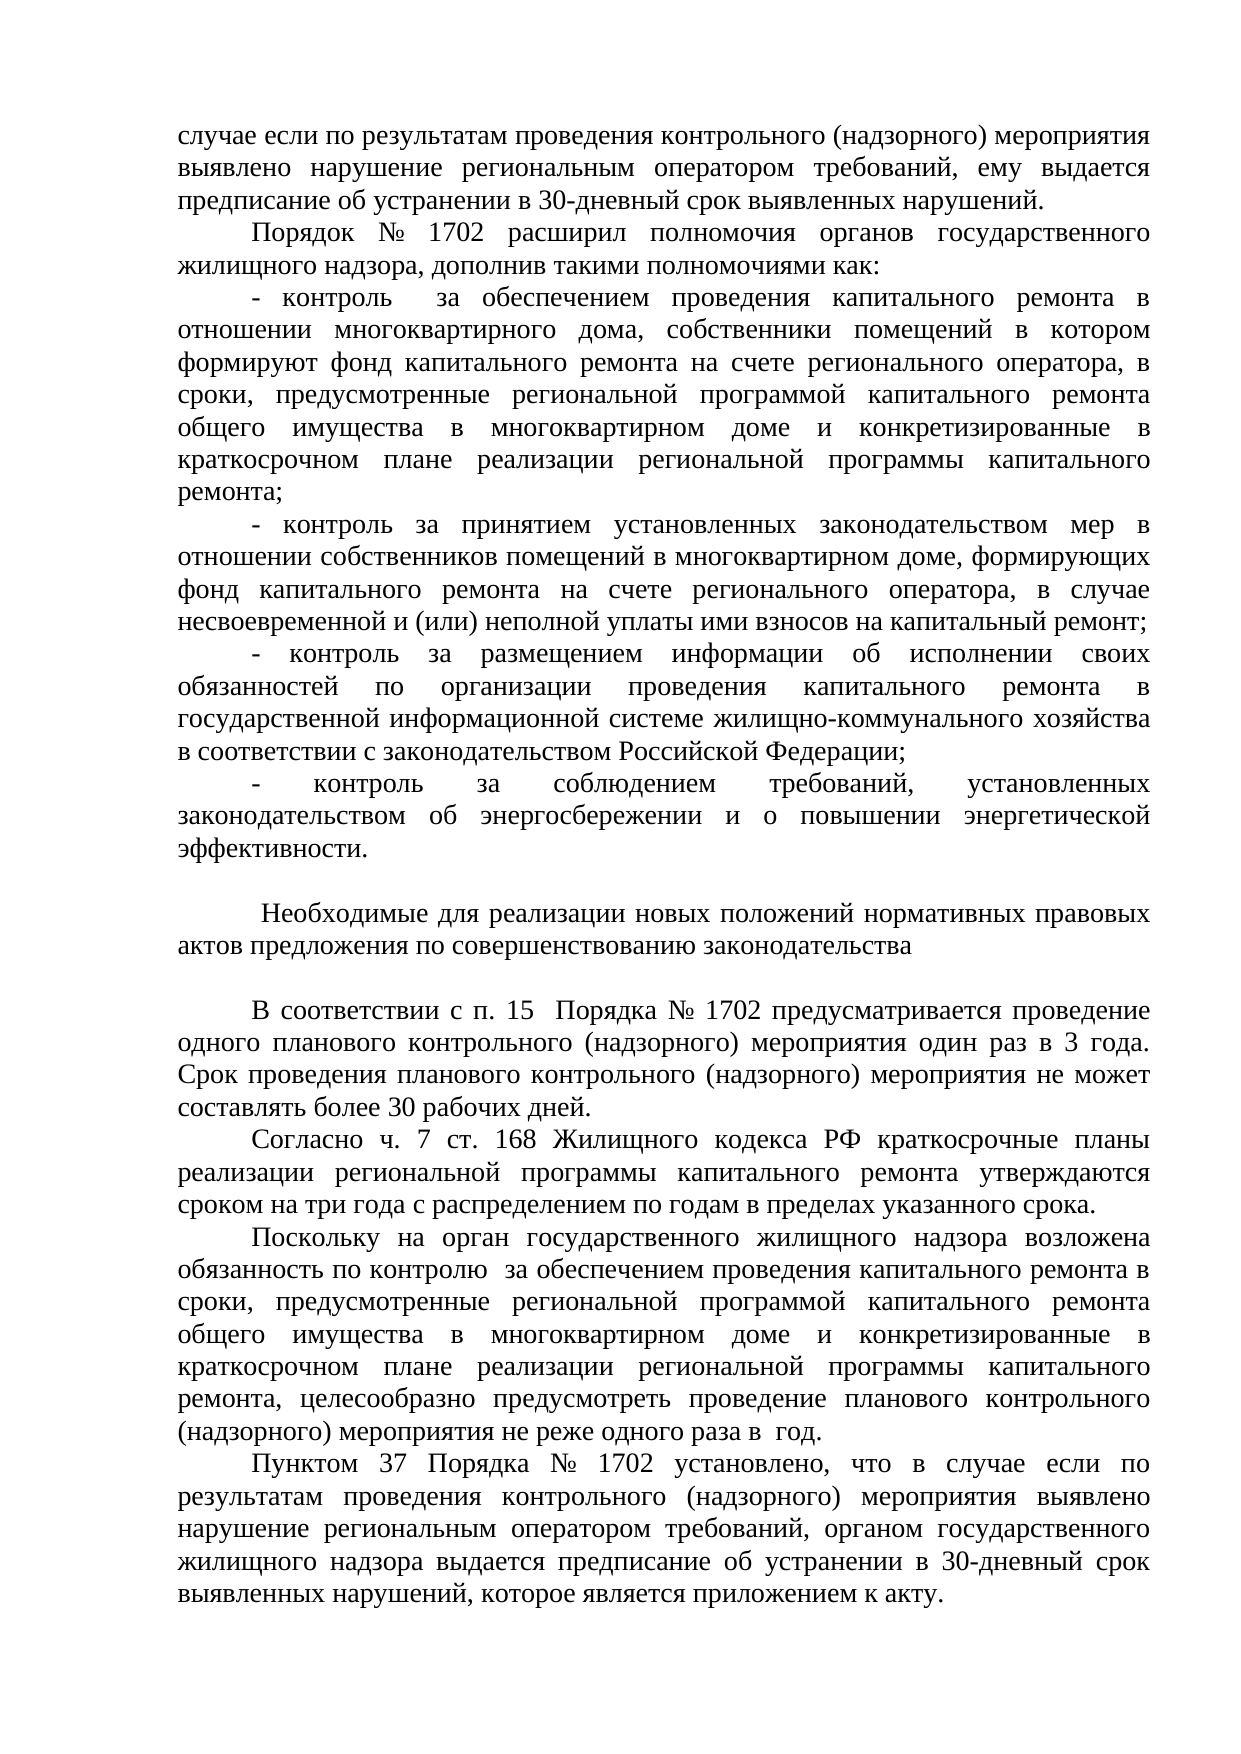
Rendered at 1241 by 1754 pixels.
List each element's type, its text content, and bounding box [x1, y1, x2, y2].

text Необходимые для реализации новых положений нормативных правовых актов предложения по совершенствованию законодательства [177, 896, 1152, 960]
text - контроль за соблюдением требований, установленных законодательством об энергосбережении и о повышении энергетической эффективности. [177, 766, 1152, 863]
text Пунктом 37 Порядка № 1702 установлено, что в случае если по результатам проведения контрольного (надзорного) мероприятия выявлено нарушение региональным оператором требований, органом государственного жилищного надзора выдается предписание об устранении в 30-дневный срок выявленных нарушений, которое является приложением к акту. [177, 1446, 1152, 1608]
text - контроль за принятием установленных законодательством мер в отношении собственников помещений в многоквартирном доме, формирующих фонд капитального ремонта на счете регионального оператора, в случае несвоевременной и (или) неполной уплаты ими взносов на капитальный ремонт; [177, 507, 1152, 636]
text В соответствии с п. 15 Порядка № 1702 предусматривается проведение одного планового контрольного (надзорного) мероприятия один раз в 3 года. Срок проведения планового контрольного (надзорного) мероприятия не может составлять более 30 рабочих дней. [177, 993, 1152, 1122]
text Поскольку на орган государственного жилищного надзора возложена обязанность по контролю за обеспечением проведения капитального ремонта в сроки, предусмотренные региональной программой капитального ремонта общего имущества в многоквартирном доме и конкретизированные в краткосрочном плане реализации региональной программы капитального ремонта, целесообразно предусмотреть проведение планового контрольного (надзорного) мероприятия не реже одного раза в год. [177, 1219, 1152, 1446]
text Согласно ч. 7 ст. 168 Жилищного кодекса РФ краткосрочные планы реализации региональной программы капитального ремонта утверждаются сроком на три года с распределением по годам в пределах указанного срока. [177, 1122, 1152, 1219]
text Порядок № 1702 расширил полномочия органов государственного жилищного надзора, дополнив такими полномочиями как: [177, 215, 1152, 280]
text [177, 118, 1152, 215]
text - контроль за размещением информации об исполнении своих обязанностей по организации проведения капитального ремонта в государственной информационной системе жилищно-коммунального хозяйства в соответствии с законодательством Российской Федерации; [177, 636, 1152, 766]
text - контроль за обеспечением проведения капитального ремонта в отношении многоквартирного дома, собственники помещений в котором формируют фонд капитального ремонта на счете регионального оператора, в сроки, предусмотренные региональной программой капитального ремонта общего имущества в многоквартирном доме и конкретизированные в краткосрочном плане реализации региональной программы капитального ремонта; [177, 280, 1152, 507]
